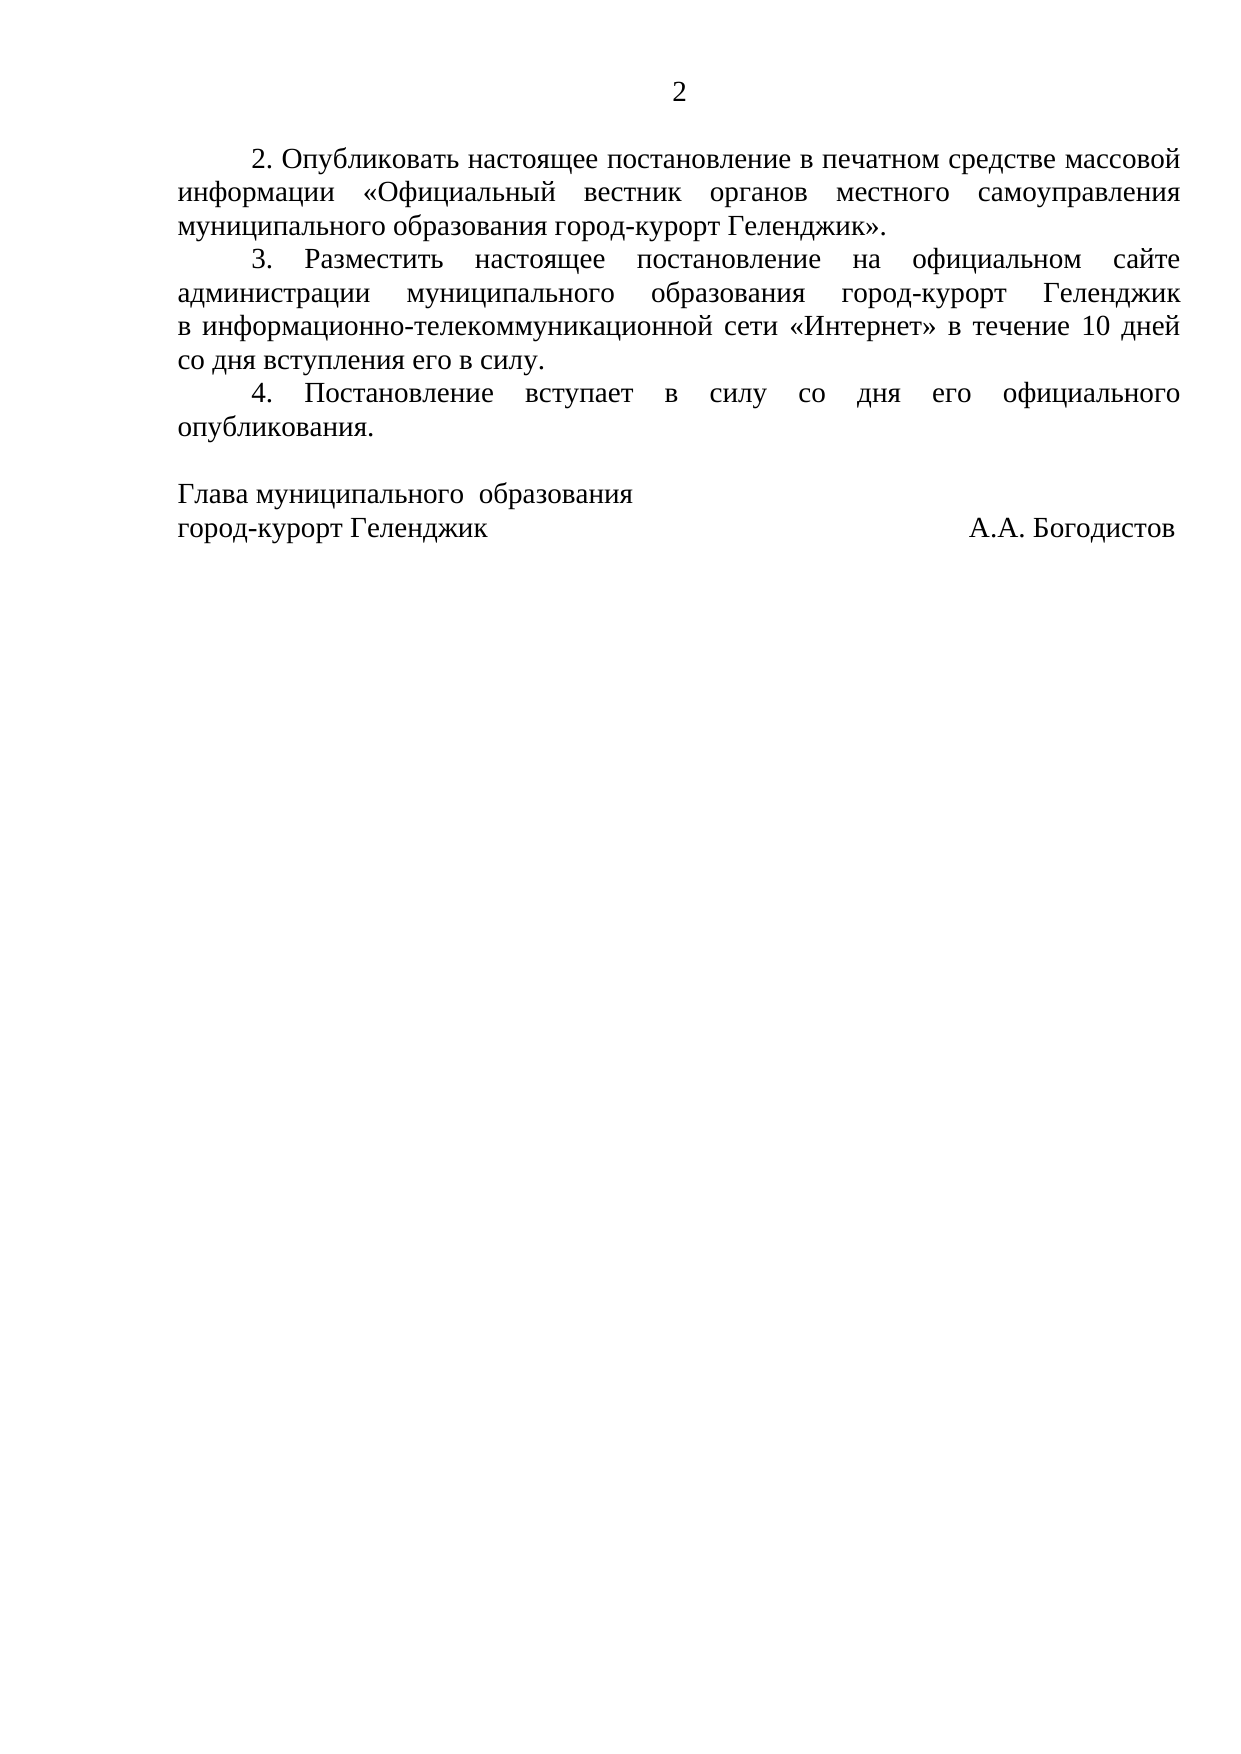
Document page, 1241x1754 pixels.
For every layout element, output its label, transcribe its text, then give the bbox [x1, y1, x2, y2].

text 4. Постановление вступает в силу со дня его официального опубликования. [177, 376, 1181, 443]
text 2. Опубликовать настоящее постановление в печатном средстве массовой информации «Официальный вестник органов местного самоуправления муниципального образования город-курорт Геленджик». [177, 141, 1181, 241]
text Глава муниципального образования [177, 476, 1181, 510]
text 3. Разместить настоящее постановление на официальном сайте администрации муниципального образования город-курорт Геленджик в информационно-телекоммуникационной сети «Интернет» в течение 10 дней со дня вступления его в силу. [177, 241, 1181, 376]
text город-курорт Геленджик А.А. Богодистов [177, 510, 1181, 543]
